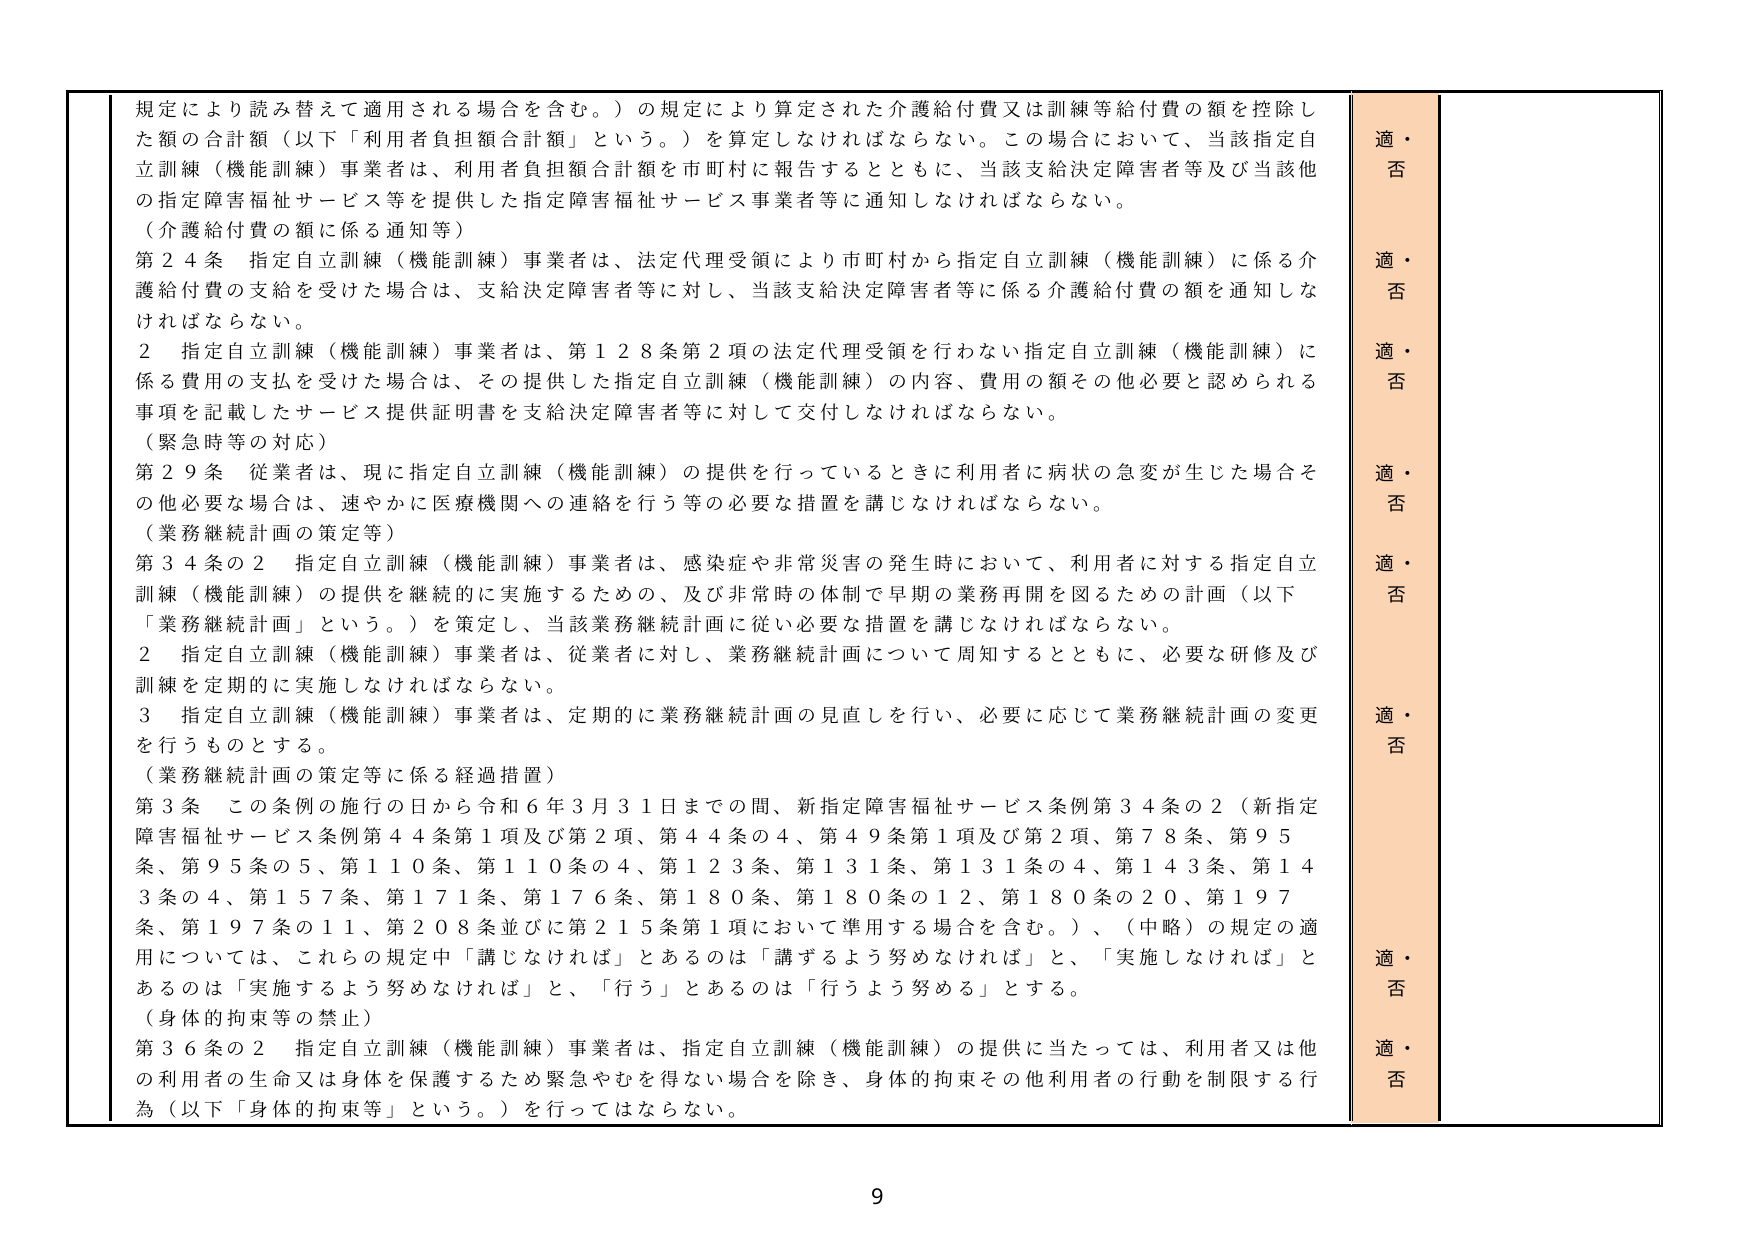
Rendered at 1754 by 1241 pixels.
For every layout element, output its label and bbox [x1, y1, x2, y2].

table_header [1440, 93, 1659, 1123]
table_header [69, 93, 111, 1123]
table_header [111, 93, 1351, 1123]
table_header [1351, 92, 1439, 1123]
